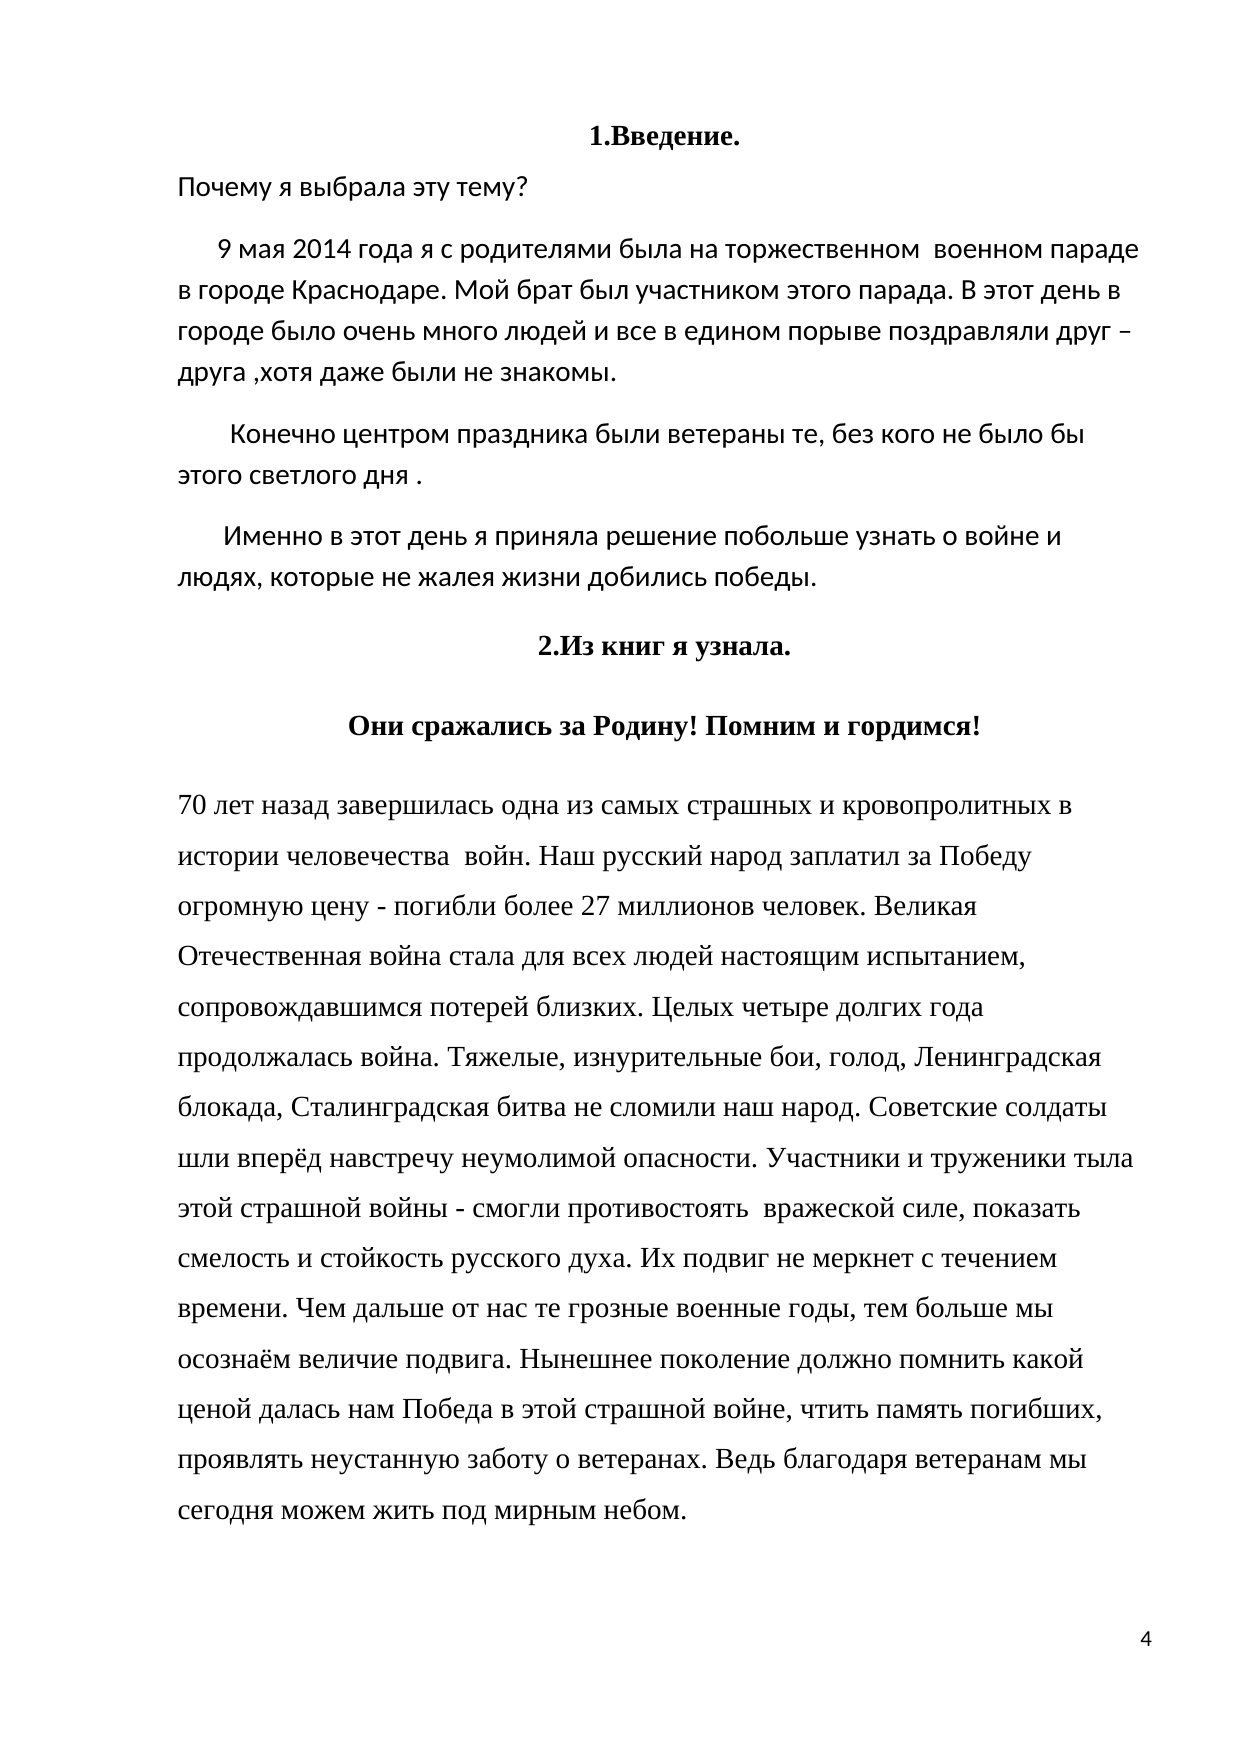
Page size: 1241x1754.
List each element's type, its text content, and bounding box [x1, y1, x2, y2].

text Почему я выбрала эту тему? [177, 168, 1152, 204]
text 9 мая 2014 года я с родителями была на торжественном военном параде в городе Краснодаре. Мой брат был участником этого парада. В этот день в городе было очень много людей и все в едином порыве поздравляли друг –друга ,хотя даже были не знакомы. [177, 230, 1152, 389]
text 70 лет назад завершилась одна из самых страшных и кровопролитных в истории человечества войн. Наш русский народ заплатил за Победу огромную цену - погибли более 27 миллионов человек. Великая Отечественная война стала для всех людей настоящим испытанием, сопровождавшимся потерей близких. Целых четыре долгих года продолжалась война. Тяжелые, изнурительные бои, голод, Ленинградская блокада, Сталинградская битва не сломили наш народ. Советские солдаты шли вперёд навстречу неумолимой опасности. Участники и труженики тыла этой страшной войны - смогли противостоять вражеской силе, показать смелость и стойкость русского духа. Их подвиг не меркнет с течением времени. Чем дальше от нас те грозные военные годы, тем больше мы осознаём величие подвига. Нынешнее поколение должно помнить какой ценой далась нам Победа в этой страшной войне, чтить память погибших, проявлять неустанную заботу о ветеранах. Ведь благодаря ветеранам мы сегодня можем жить под мирным небом. [177, 787, 1152, 1525]
text Они сражались за Родину! Помним и гордимся! [177, 708, 1152, 742]
text Именно в этот день я приняла решение побольше узнать о войне и людях, которые не жалея жизни добились победы. [177, 517, 1152, 594]
text 2.Из книг я узнала. [177, 628, 1152, 662]
text Конечно центром праздника были ветераны те, без кого не было бы этого светлого дня . [177, 415, 1152, 491]
subtitle 1.Введение. [177, 118, 1152, 152]
